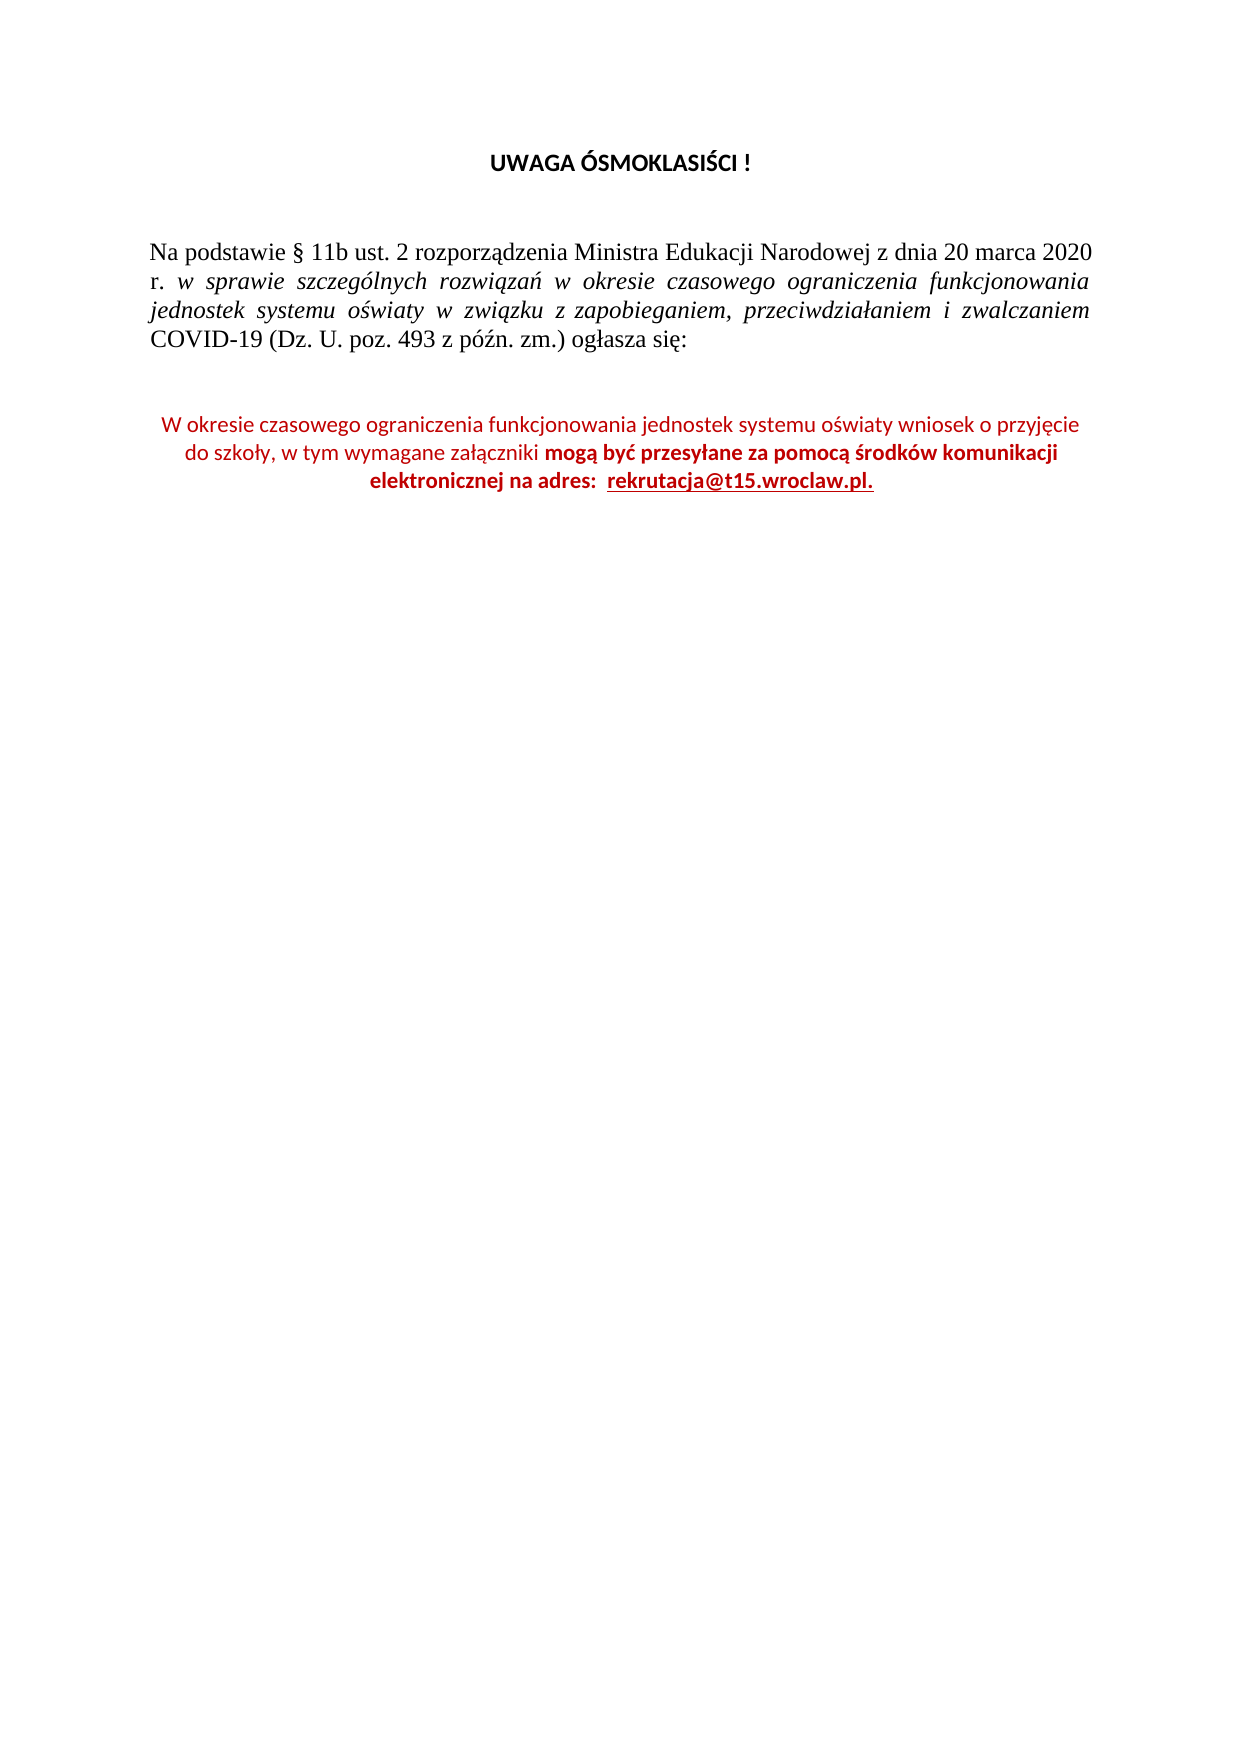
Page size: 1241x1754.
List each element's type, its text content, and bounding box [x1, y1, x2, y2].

text W okresie czasowego ograniczenia funkcjonowania jednostek systemu oświaty wniosek o przyjęcie do szkoły, w tym wymagane załączniki mogą być przesyłane za pomocą środków komunikacji elektronicznej na adres: rekrutacja@t15.wroclaw.pl. [149, 410, 1093, 494]
text UWAGA ÓSMOKLASIŚCI ! [149, 148, 1093, 178]
text Na podstawie § 11b ust. 2 rozporządzenia Ministra Edukacji Narodowej z dnia 20 marca 2020 r. w sprawie szczególnych rozwiązań w okresie czasowego ograniczenia funkcjonowania jednostek systemu oświaty w związku z zapobieganiem, przeciwdziałaniem i zwalczaniem COVID-19 (Dz. U. poz. 493 z późn. zm.) ogłasza się: [149, 237, 1093, 352]
